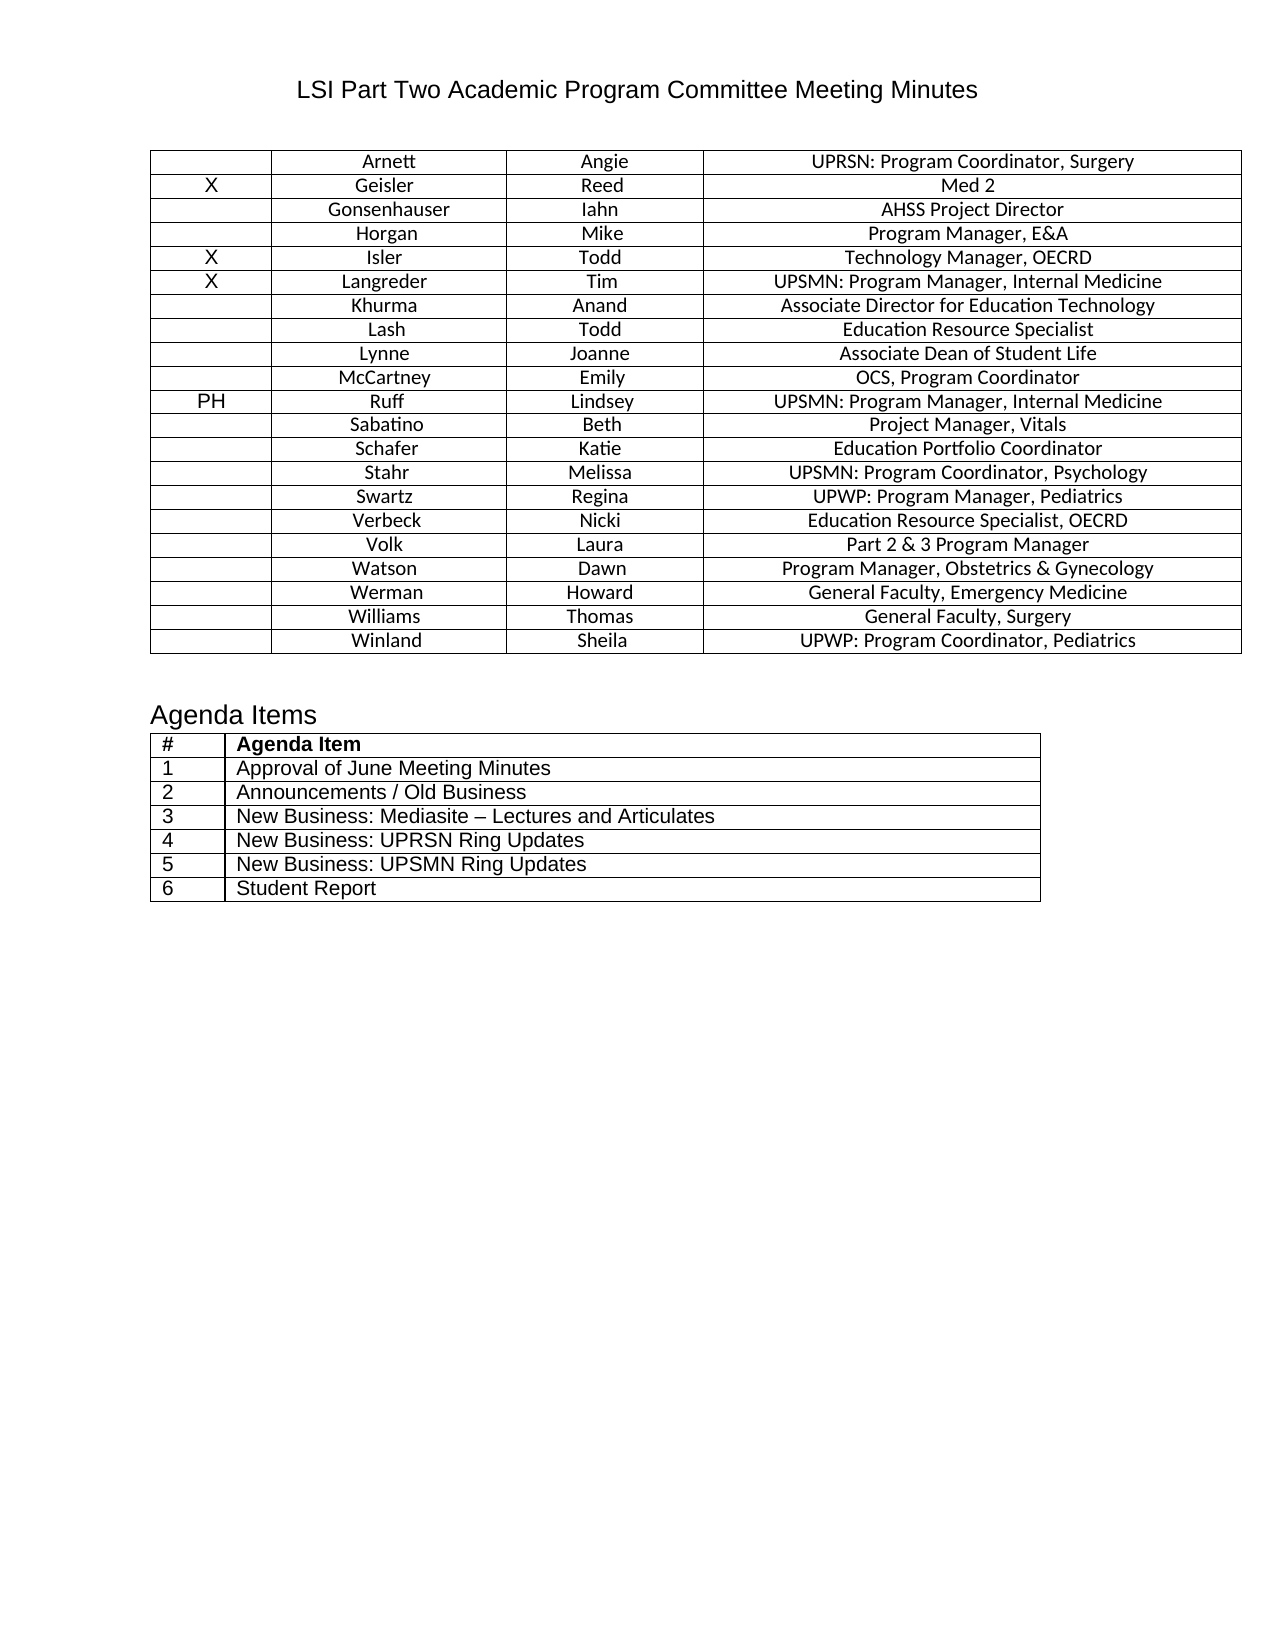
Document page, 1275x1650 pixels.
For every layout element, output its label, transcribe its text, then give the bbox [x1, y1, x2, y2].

table_cell Horgan [272, 223, 506, 246]
table_header # [151, 734, 224, 757]
table_cell [151, 414, 271, 437]
table_cell UPWP: Program Manager, Pediatrics [704, 486, 1241, 509]
table_cell UPSMN: Program Manager, Internal Medicine [704, 271, 1241, 294]
table_cell Khurma [272, 295, 506, 318]
table_cell Sheila [507, 630, 703, 653]
table_cell UPWP: Program Coordinator, Pediatrics [704, 630, 1241, 653]
table_cell Project Manager, Vitals [704, 414, 1241, 437]
table_cell Student Report [226, 878, 1040, 901]
table_cell 6 [151, 878, 224, 901]
table_cell Education Resource Specialist, OECRD [704, 510, 1241, 533]
table_cell Katie [507, 438, 703, 461]
table_cell Associate Director for Education Technology [704, 295, 1241, 318]
table_cell Joanne [507, 343, 703, 366]
table_cell Todd [507, 247, 703, 270]
table_cell Schafer [272, 438, 506, 461]
table_cell X [151, 247, 271, 270]
table_header Agenda Item [226, 734, 1040, 757]
table_cell Angie [507, 151, 703, 174]
table_cell UPSMN: Program Manager, Internal Medicine [704, 391, 1241, 413]
table_cell Stahr [272, 462, 506, 485]
table_cell Education Resource Specialist [704, 319, 1241, 342]
table_cell Mike [507, 223, 703, 246]
table_cell Approval of June Meeting Minutes [226, 758, 1040, 781]
table_cell Program Manager, E&A [704, 223, 1241, 246]
table_cell Reed [507, 175, 703, 198]
table_cell Verbeck [272, 510, 506, 533]
table_cell [151, 343, 271, 366]
table_cell Isler [272, 247, 506, 270]
table_cell Emily [507, 367, 703, 389]
table_cell [151, 534, 271, 557]
table_cell [151, 582, 271, 605]
table_cell New Business: Mediasite – Lectures and Articulates [226, 806, 1040, 829]
table_cell 5 [151, 854, 224, 877]
table_cell Associate Dean of Student Life [704, 343, 1241, 366]
table_cell 2 [151, 782, 224, 805]
table_cell Sabatino [272, 414, 506, 437]
table_cell Swartz [272, 486, 506, 509]
table_cell Geisler [272, 175, 506, 198]
table_cell Werman [272, 582, 506, 605]
table_cell Winland [272, 630, 506, 653]
table_cell Announcements / Old Business [226, 782, 1040, 805]
table_cell Dawn [507, 558, 703, 581]
table_cell [151, 223, 271, 246]
table_cell Technology Manager, OECRD [704, 247, 1241, 270]
table_cell Arnett [272, 151, 506, 174]
table_cell Part 2 & 3 Program Manager [704, 534, 1241, 557]
table_cell [151, 606, 271, 629]
table_cell [151, 462, 271, 485]
table_cell Iahn [507, 199, 703, 222]
table_cell New Business: UPSMN Ring Updates [226, 854, 1040, 877]
table_cell X [151, 175, 271, 198]
table_cell Education Portfolio Coordinator [704, 438, 1241, 461]
table_cell PH [151, 391, 271, 413]
table_cell Gonsenhauser [272, 199, 506, 222]
table_cell Howard [507, 582, 703, 605]
table_cell [151, 199, 271, 222]
table_cell [151, 367, 271, 389]
table_cell [151, 558, 271, 581]
table_cell UPSMN: Program Coordinator, Psychology [704, 462, 1241, 485]
table_cell McCartney [272, 367, 506, 389]
table_cell New Business: UPRSN Ring Updates [226, 830, 1040, 853]
table_cell Volk [272, 534, 506, 557]
table_cell [151, 151, 271, 174]
table_cell UPRSN: Program Coordinator, Surgery [704, 151, 1241, 174]
table_cell Thomas [507, 606, 703, 629]
table_cell Med 2 [704, 175, 1241, 198]
table_cell Nicki [507, 510, 703, 533]
table_cell 4 [151, 830, 224, 853]
table_cell Lynne [272, 343, 506, 366]
table_cell Beth [507, 414, 703, 437]
table_cell [151, 438, 271, 461]
table_cell Ruff [272, 391, 506, 413]
table_cell [151, 319, 271, 342]
table_cell [151, 630, 271, 653]
table_cell Lindsey [507, 391, 703, 413]
table_cell [151, 295, 271, 318]
table_cell 1 [151, 758, 224, 781]
table_cell OCS, Program Coordinator [704, 367, 1241, 389]
table_cell Williams [272, 606, 506, 629]
table_cell Program Manager, Obstetrics & Gynecology [704, 558, 1241, 581]
table_cell [151, 486, 271, 509]
table_cell Tim [507, 271, 703, 294]
table_cell 3 [151, 806, 224, 829]
table_cell General Faculty, Emergency Medicine [704, 582, 1241, 605]
table_cell Anand [507, 295, 703, 318]
table_cell General Faculty, Surgery [704, 606, 1241, 629]
table_cell Melissa [507, 462, 703, 485]
table_cell X [151, 271, 271, 294]
table_cell [151, 510, 271, 533]
subtitle Agenda Items [150, 699, 1125, 730]
table_cell Laura [507, 534, 703, 557]
table_cell Langreder [272, 271, 506, 294]
table_cell Regina [507, 486, 703, 509]
table_cell Watson [272, 558, 506, 581]
table_cell Todd [507, 319, 703, 342]
table_cell Lash [272, 319, 506, 342]
table_cell AHSS Project Director [704, 199, 1241, 222]
